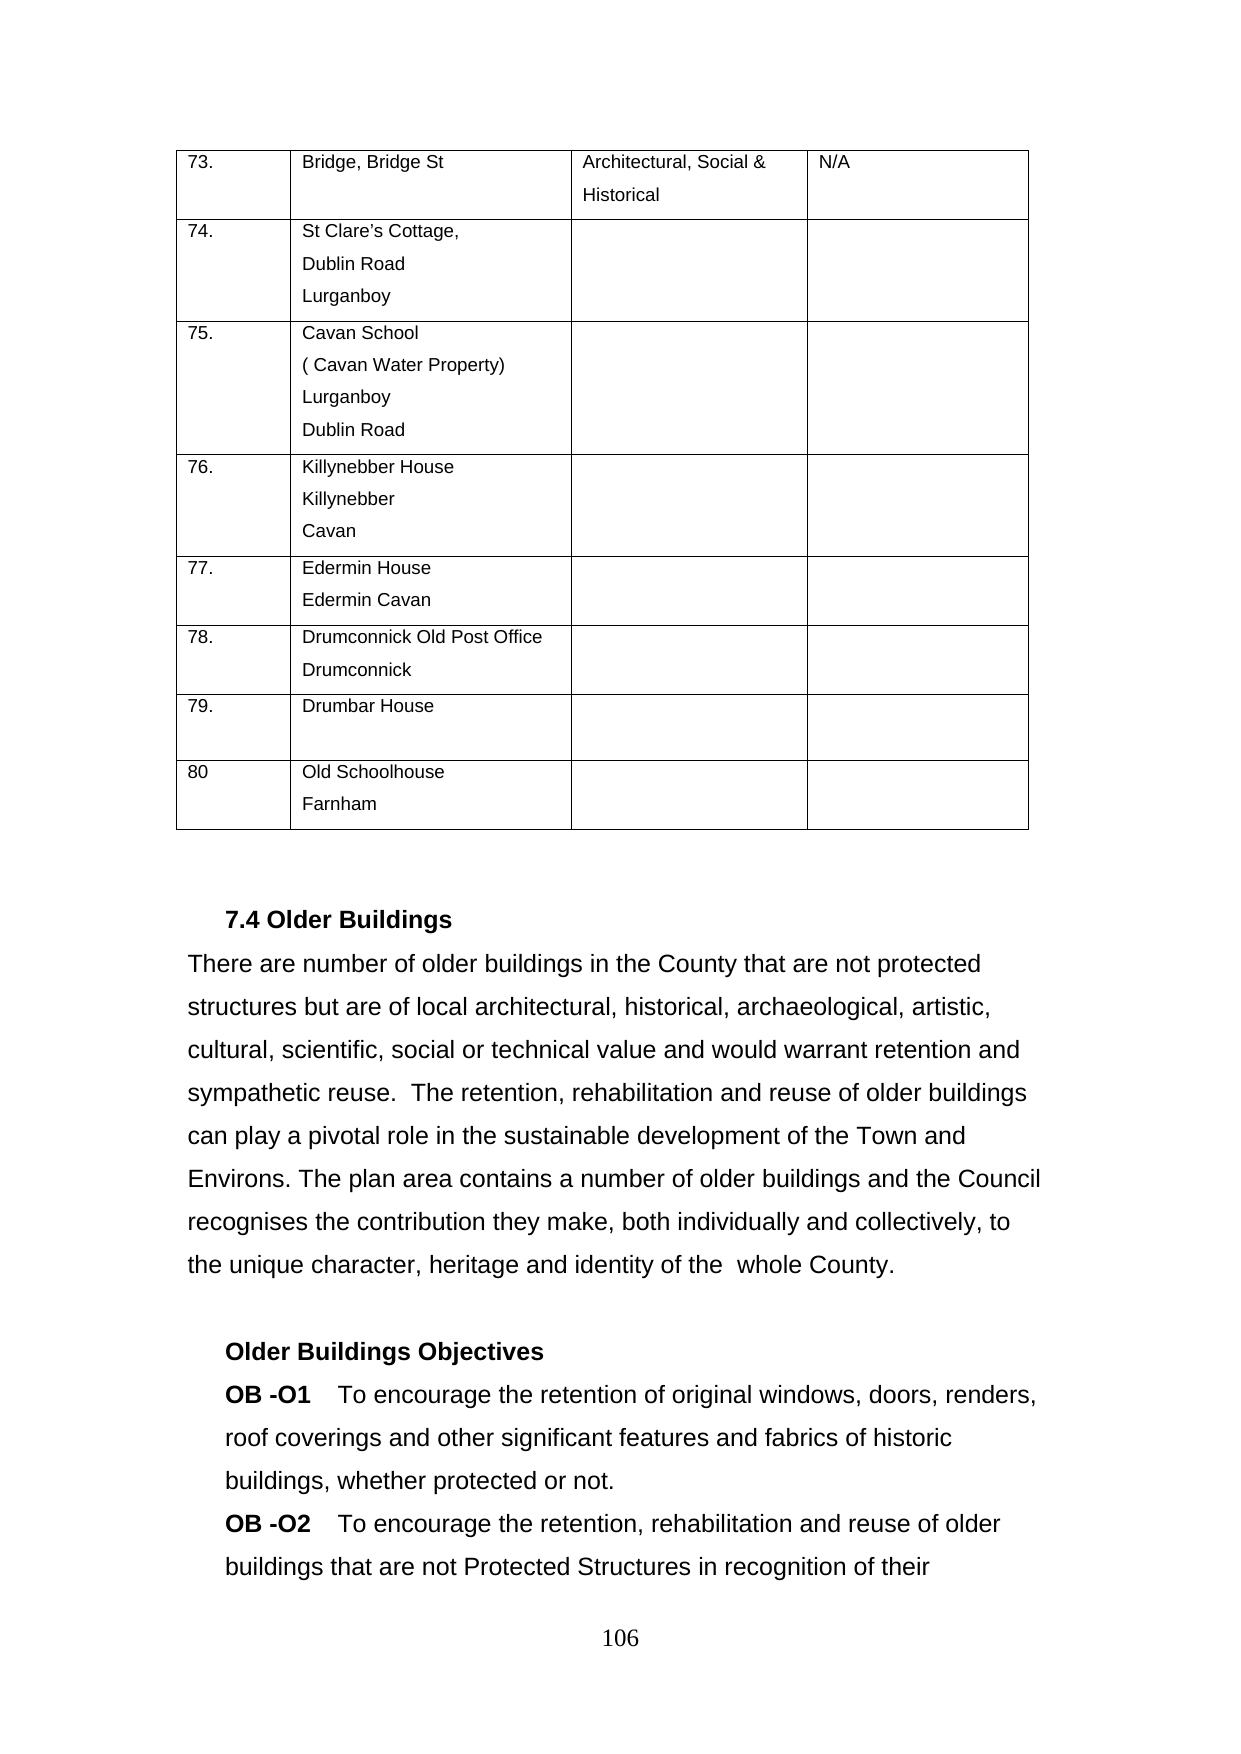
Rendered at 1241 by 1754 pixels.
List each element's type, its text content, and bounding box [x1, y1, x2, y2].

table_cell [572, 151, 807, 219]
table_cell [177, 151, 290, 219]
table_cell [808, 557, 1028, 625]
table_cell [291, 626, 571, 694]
text 7.4 Older Buildings [187, 905, 1053, 934]
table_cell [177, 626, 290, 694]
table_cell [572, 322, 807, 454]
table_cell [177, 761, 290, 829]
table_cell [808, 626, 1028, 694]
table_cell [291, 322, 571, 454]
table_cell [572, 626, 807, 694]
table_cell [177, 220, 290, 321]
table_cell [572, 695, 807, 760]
text Older Buildings Objectives [187, 1337, 1053, 1365]
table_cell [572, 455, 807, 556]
text OB -O1 To encourage the retention of original windows, doors, renders, roof coverings and other significant features and fabrics of historic buildings, whether protected or not. [187, 1380, 1053, 1495]
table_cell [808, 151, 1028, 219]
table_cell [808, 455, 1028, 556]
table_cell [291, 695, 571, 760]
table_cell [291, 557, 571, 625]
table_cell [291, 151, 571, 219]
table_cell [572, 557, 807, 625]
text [187, 1509, 1053, 1581]
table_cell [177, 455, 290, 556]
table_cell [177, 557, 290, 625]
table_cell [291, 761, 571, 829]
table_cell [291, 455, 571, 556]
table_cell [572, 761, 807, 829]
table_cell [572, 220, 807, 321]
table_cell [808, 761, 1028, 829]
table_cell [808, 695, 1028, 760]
text There are number of older buildings in the County that are not protected structures but are of local architectural, historical, archaeological, artistic, cultural, scientific, social or technical value and would warrant retention and sympathetic reuse. The retention, rehabilitation and reuse of older buildings can play a pivotal role in the sustainable development of the Town and Environs. The plan area contains a number of older buildings and the Council recognises the contribution they make, both individually and collectively, to the unique character, heritage and identity of the whole County. [187, 948, 1053, 1279]
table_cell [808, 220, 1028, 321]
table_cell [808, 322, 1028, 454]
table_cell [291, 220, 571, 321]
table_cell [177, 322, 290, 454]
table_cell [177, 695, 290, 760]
